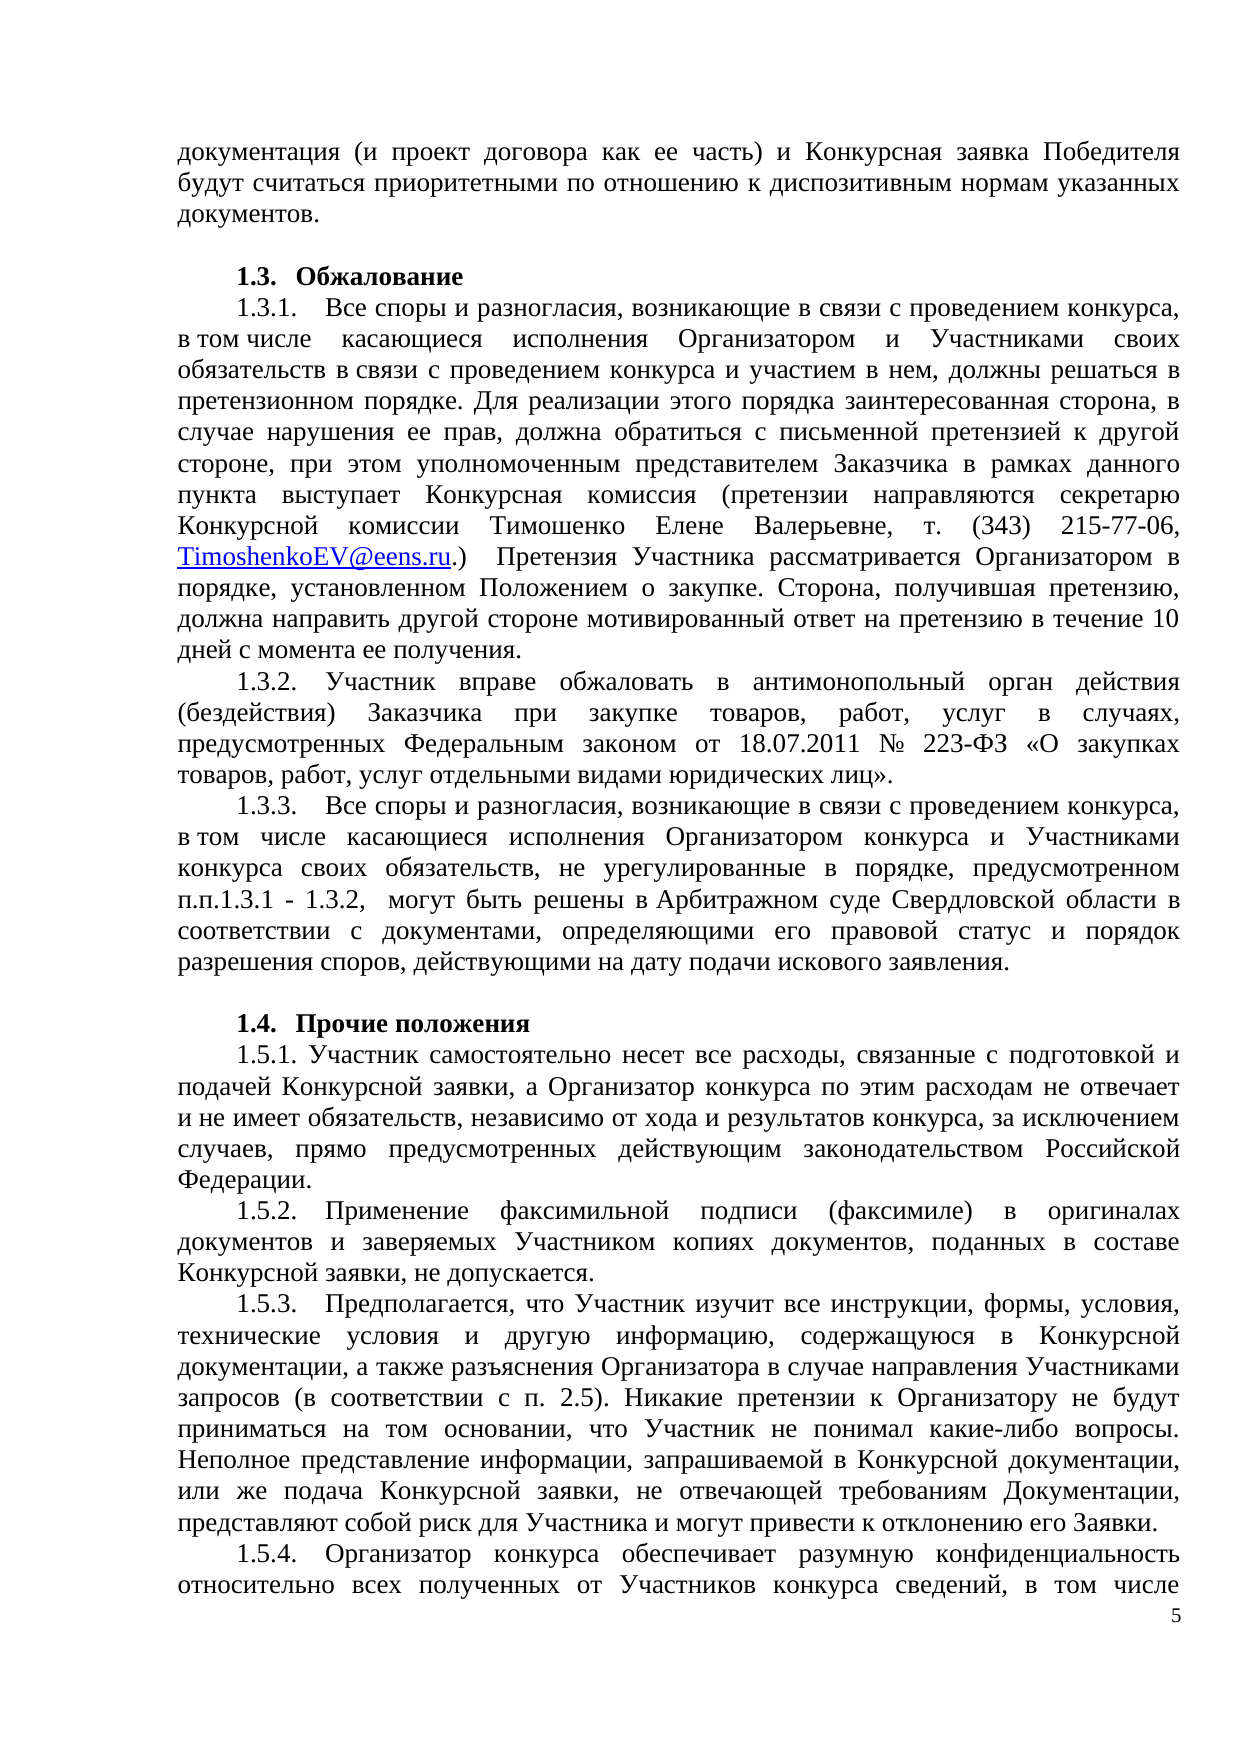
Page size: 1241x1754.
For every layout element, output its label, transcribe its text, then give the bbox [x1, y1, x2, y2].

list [177, 1537, 1181, 1599]
list Применение факсимильной подписи (факсимиле) в оригиналах документов и заверяемых Участником копиях документов, поданных в составе Конкурсной заявки, не допускается. [177, 1194, 1181, 1288]
subtitle Прочие положения [177, 1007, 1181, 1038]
list Все споры и разногласия, возникающие в связи с проведением конкурса, в том числе касающиеся исполнения Организатором и Участниками своих обязательств в связи с проведением конкурса и участием в нем, должны решаться в претензионном порядке. Для реализации этого порядка заинтересованная сторона, в случае нарушения ее прав, должна обратиться с письменной претензией к другой стороне, при этом уполномоченным представителем Заказчика в рамках данного пункта выступает Конкурсная комиссия (претензии направляются секретарю Конкурсной комиссии Тимошенко Елене Валерьевне, т. (343) 215-77-06, TimoshenkoEV@eens.ru.) Претензия Участника рассматривается Организатором в порядке, установленном Положением о закупке. Сторона, получившая претензию, должна направить другой стороне мотивированный ответ на претензию в течение 10 дней с момента ее получения. [177, 291, 1181, 665]
list Предполагается, что Участник изучит все инструкции, формы, условия, технические условия и другую информацию, содержащуюся в Конкурсной документации, а также разъяснения Организатора в случае направления Участниками запросов (в соответствии с п. 2.5). Никакие претензии к Организатору не будут приниматься на том основании, что Участник не понимал какие-либо вопросы. Неполное представление информации, запрашиваемой в Конкурсной документации, или же подача Конкурсной заявки, не отвечающей требованиям Документации, представляют собой риск для Участника и могут привести к отклонению его Заявки. [177, 1288, 1181, 1537]
list Участник вправе обжаловать в антимонопольный орган действия (бездействия) Заказчика при закупке товаров, работ, услуг в случаях, предусмотренных Федеральным законом от 18.07.2011 № 223-ФЗ «О закупках товаров, работ, услуг отдельными видами юридических лиц». [177, 665, 1181, 789]
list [177, 135, 1181, 229]
text 1.5.1. Участник самостоятельно несет все расходы, связанные с подготовкой и подачей Конкурсной заявки, а Организатор конкурса по этим расходам не отвечает и не имеет обязательств, независимо от хода и результатов конкурса, за исключением случаев, прямо предусмотренных действующим законодательством Российской Федерации. [177, 1038, 1181, 1194]
list Все споры и разногласия, возникающие в связи с проведением конкурса, в том числе касающиеся исполнения Организатором конкурса и Участниками конкурса своих обязательств, не урегулированные в порядке, предусмотренном п.п.1.3.1 - 1.3.2, могут быть решены в Арбитражном суде Свердловской области в соответствии с документами, определяющими его правовой статус и порядок разрешения споров, действующими на дату подачи искового заявления. [177, 789, 1181, 976]
text 1.3. Обжалование [177, 260, 1181, 291]
